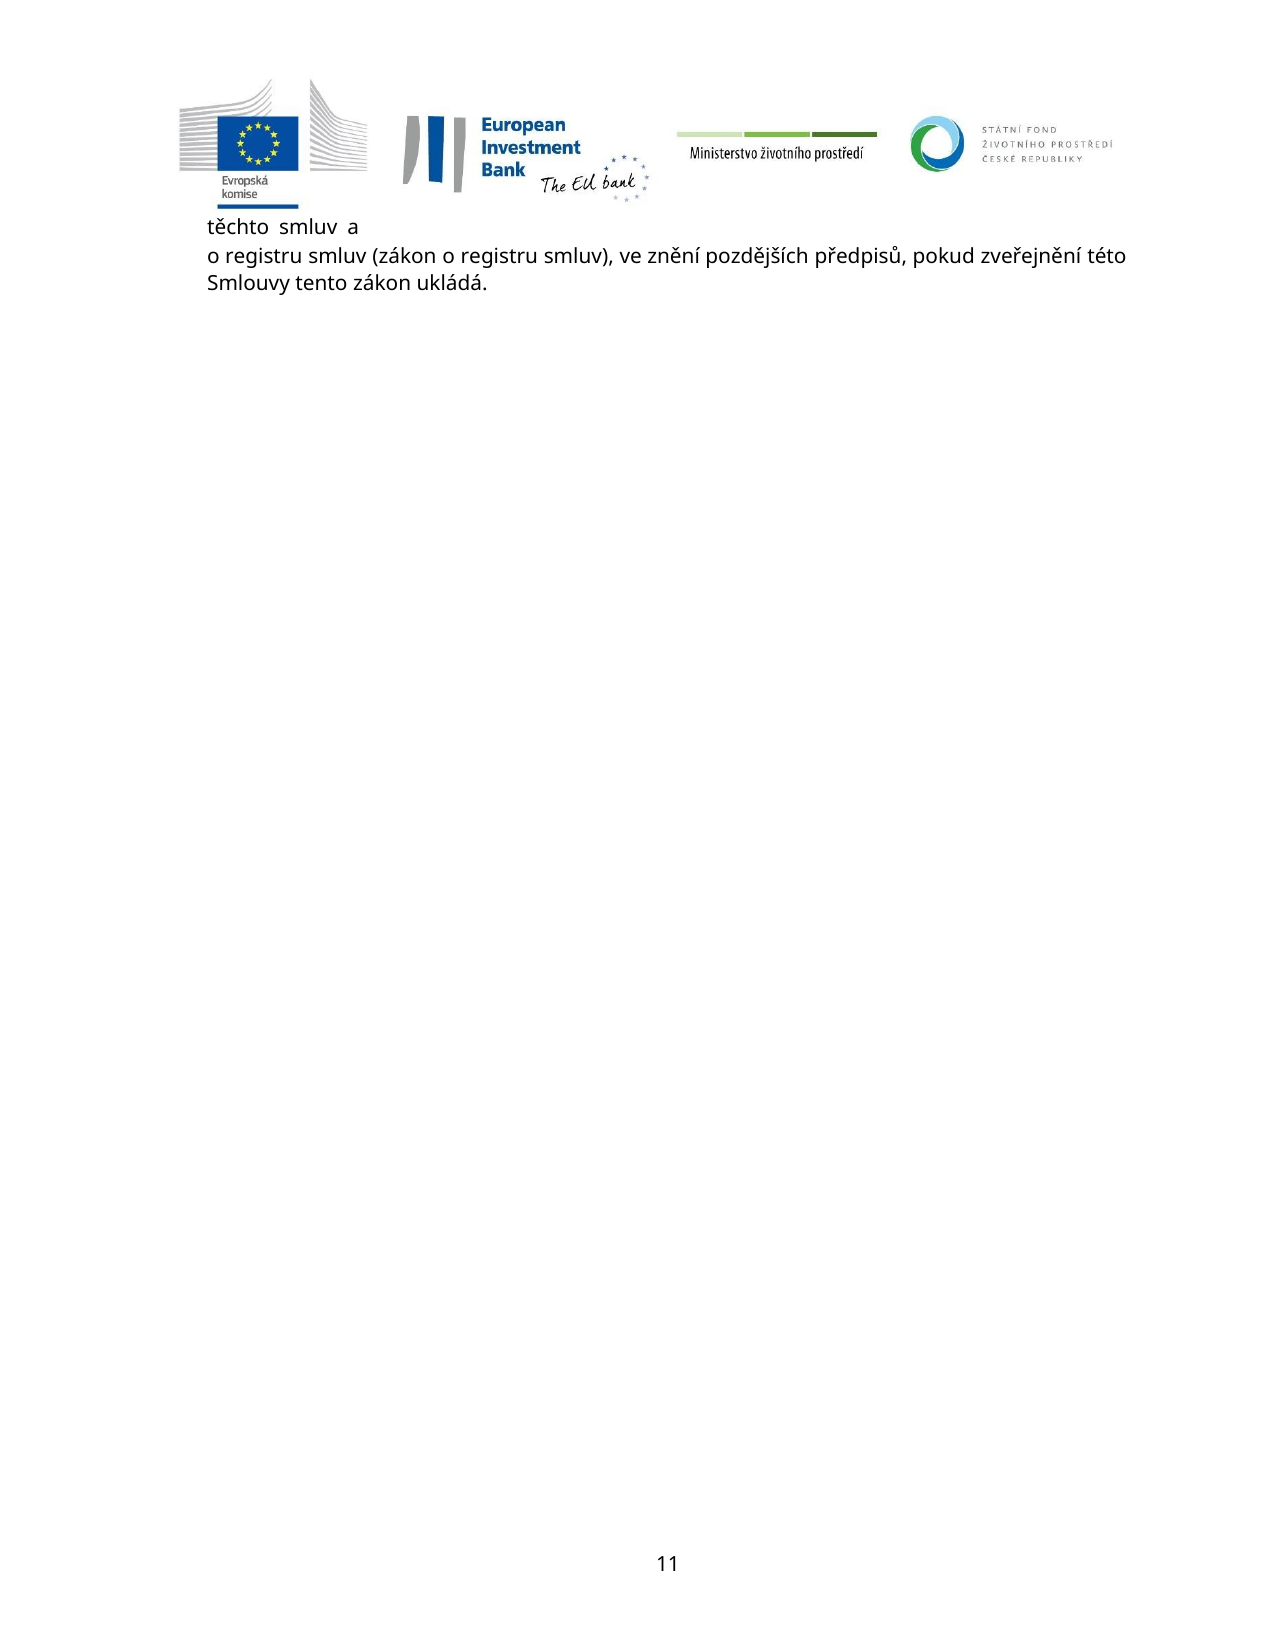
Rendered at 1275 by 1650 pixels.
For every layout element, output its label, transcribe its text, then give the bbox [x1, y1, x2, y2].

picture [177, 73, 1115, 212]
text o registru smluv (zákon o registru smluv), ve znění pozdějších předpisů, pokud zveřejnění této Smlouvy tento zákon ukládá. [207, 241, 1171, 297]
